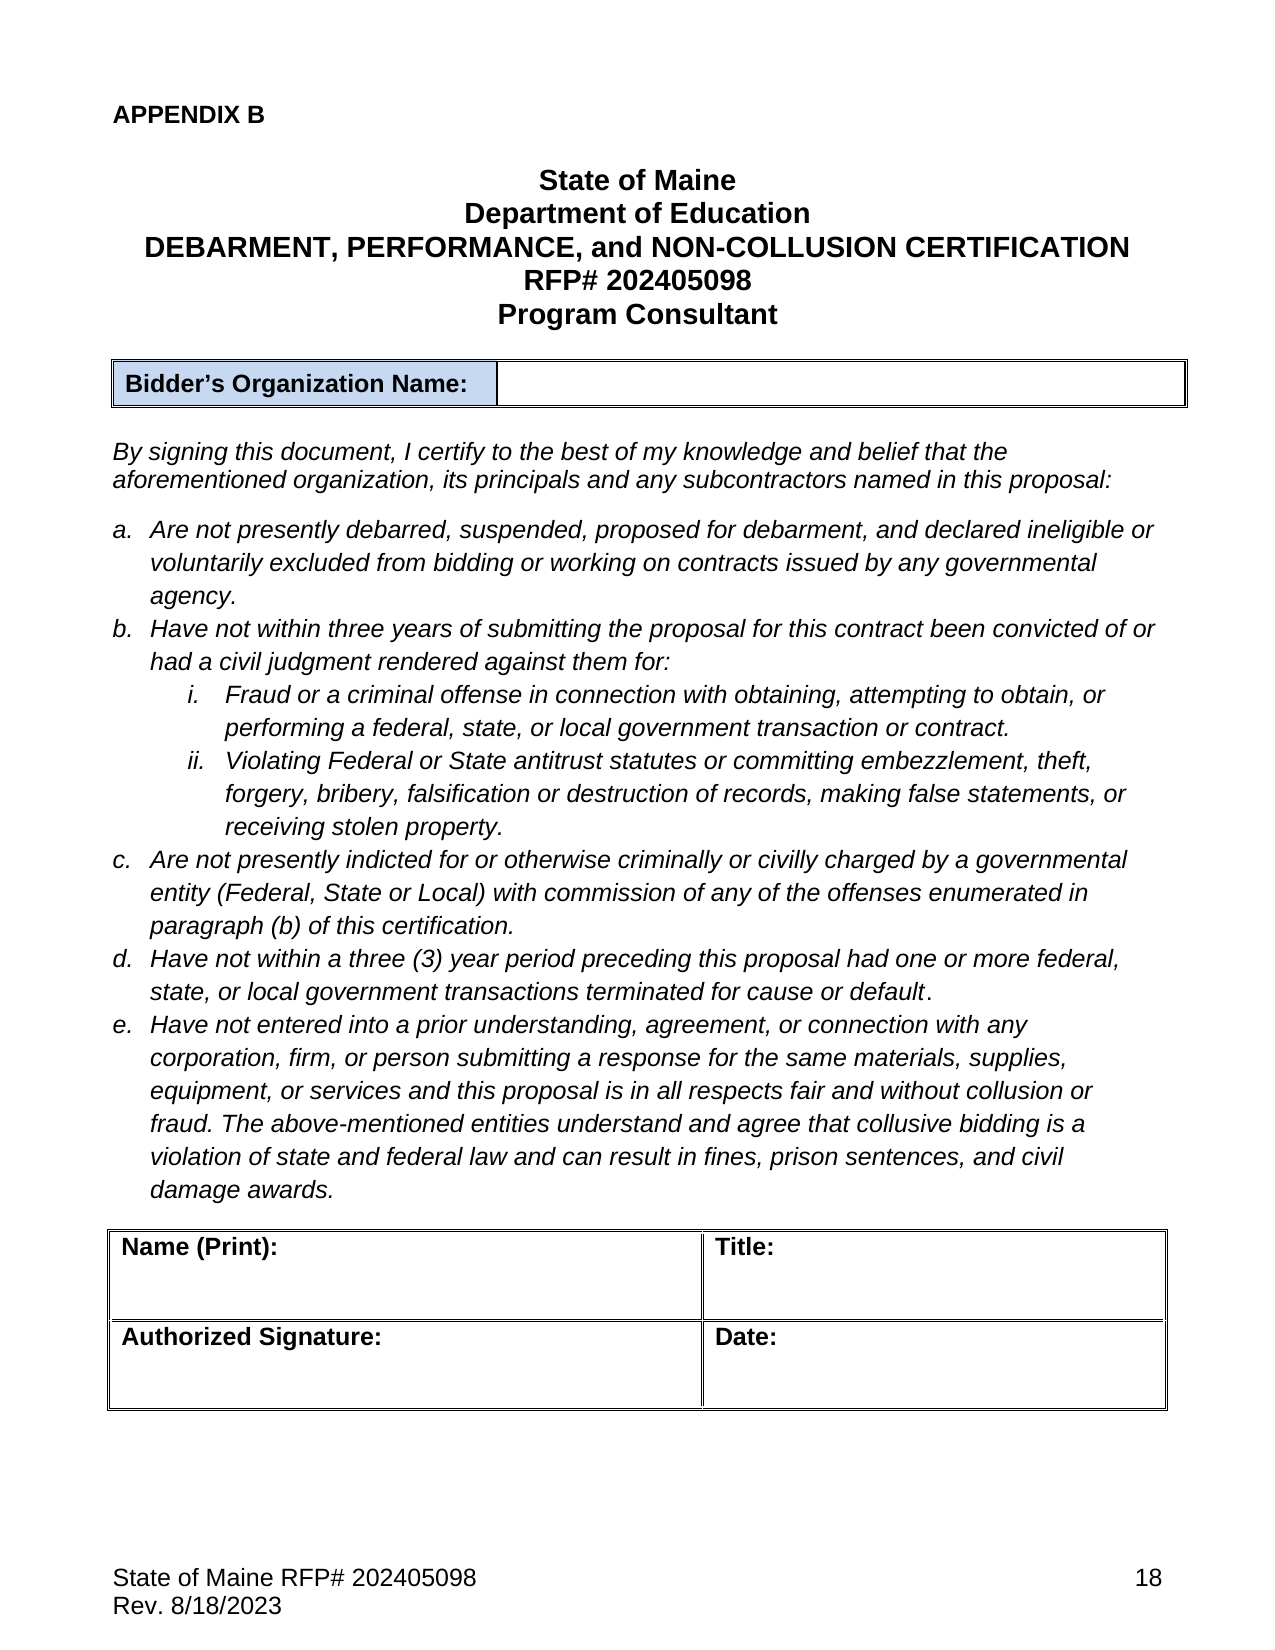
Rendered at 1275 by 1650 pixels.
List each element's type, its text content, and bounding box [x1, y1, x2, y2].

table_header Bidder’s Organization Name: [114, 362, 496, 405]
list Are not presently debarred, suspended, proposed for debarment, and declared ineligible or voluntarily excluded from bidding or working on contracts issued by any governmental agency. [112, 515, 1162, 610]
text APPENDIX B [112, 100, 1162, 129]
list Have not within three years of submitting the proposal for this contract been convicted of or had a civil judgment rendered against them for: [112, 614, 1162, 676]
text Program Consultant [112, 297, 1162, 330]
table_cell Date: [702, 1319, 1165, 1408]
text DEBARMENT, PERFORMANCE, and NON-COLLUSION CERTIFICATION [112, 230, 1162, 263]
table_cell Authorized Signature: [110, 1319, 702, 1408]
text RFP# 202405098 [112, 263, 1162, 297]
text Department of Education [112, 196, 1162, 230]
list Have not within a three (3) year period preceding this proposal had one or more federal, state, or local government transactions terminated for cause or default. [112, 944, 1162, 1006]
list Are not presently indicted for or otherwise criminally or civilly charged by a governmental entity (Federal, State or Local) with commission of any of the offenses enumerated in paragraph (b) of this certification. [112, 845, 1162, 940]
list Violating Federal or State antitrust statutes or committing embezzlement, theft, forgery, bribery, falsification or destruction of records, making false statements, or receiving stolen property. [187, 746, 1162, 841]
list Fraud or a criminal offense in connection with obtaining, attempting to obtain, or performing a federal, state, or local government transaction or contract. [187, 680, 1162, 742]
text By signing this document, I certify to the best of my knowledge and belief that the aforementioned organization, its principals and any subcontractors named in this proposal: [112, 437, 1162, 494]
table_header [498, 362, 1184, 405]
table_header Name (Print): [110, 1232, 702, 1318]
list Have not entered into a prior understanding, agreement, or connection with any corporation, firm, or person submitting a response for the same materials, supplies, equipment, or services and this proposal is in all respects fair and without collusion or fraud. The above-mentioned entities understand and agree that collusive bidding is a violation of state and federal law and can result in fines, prison sentences, and civil damage awards. [112, 1010, 1162, 1204]
table_header Title: [702, 1232, 1165, 1318]
text State of Maine [112, 163, 1162, 196]
